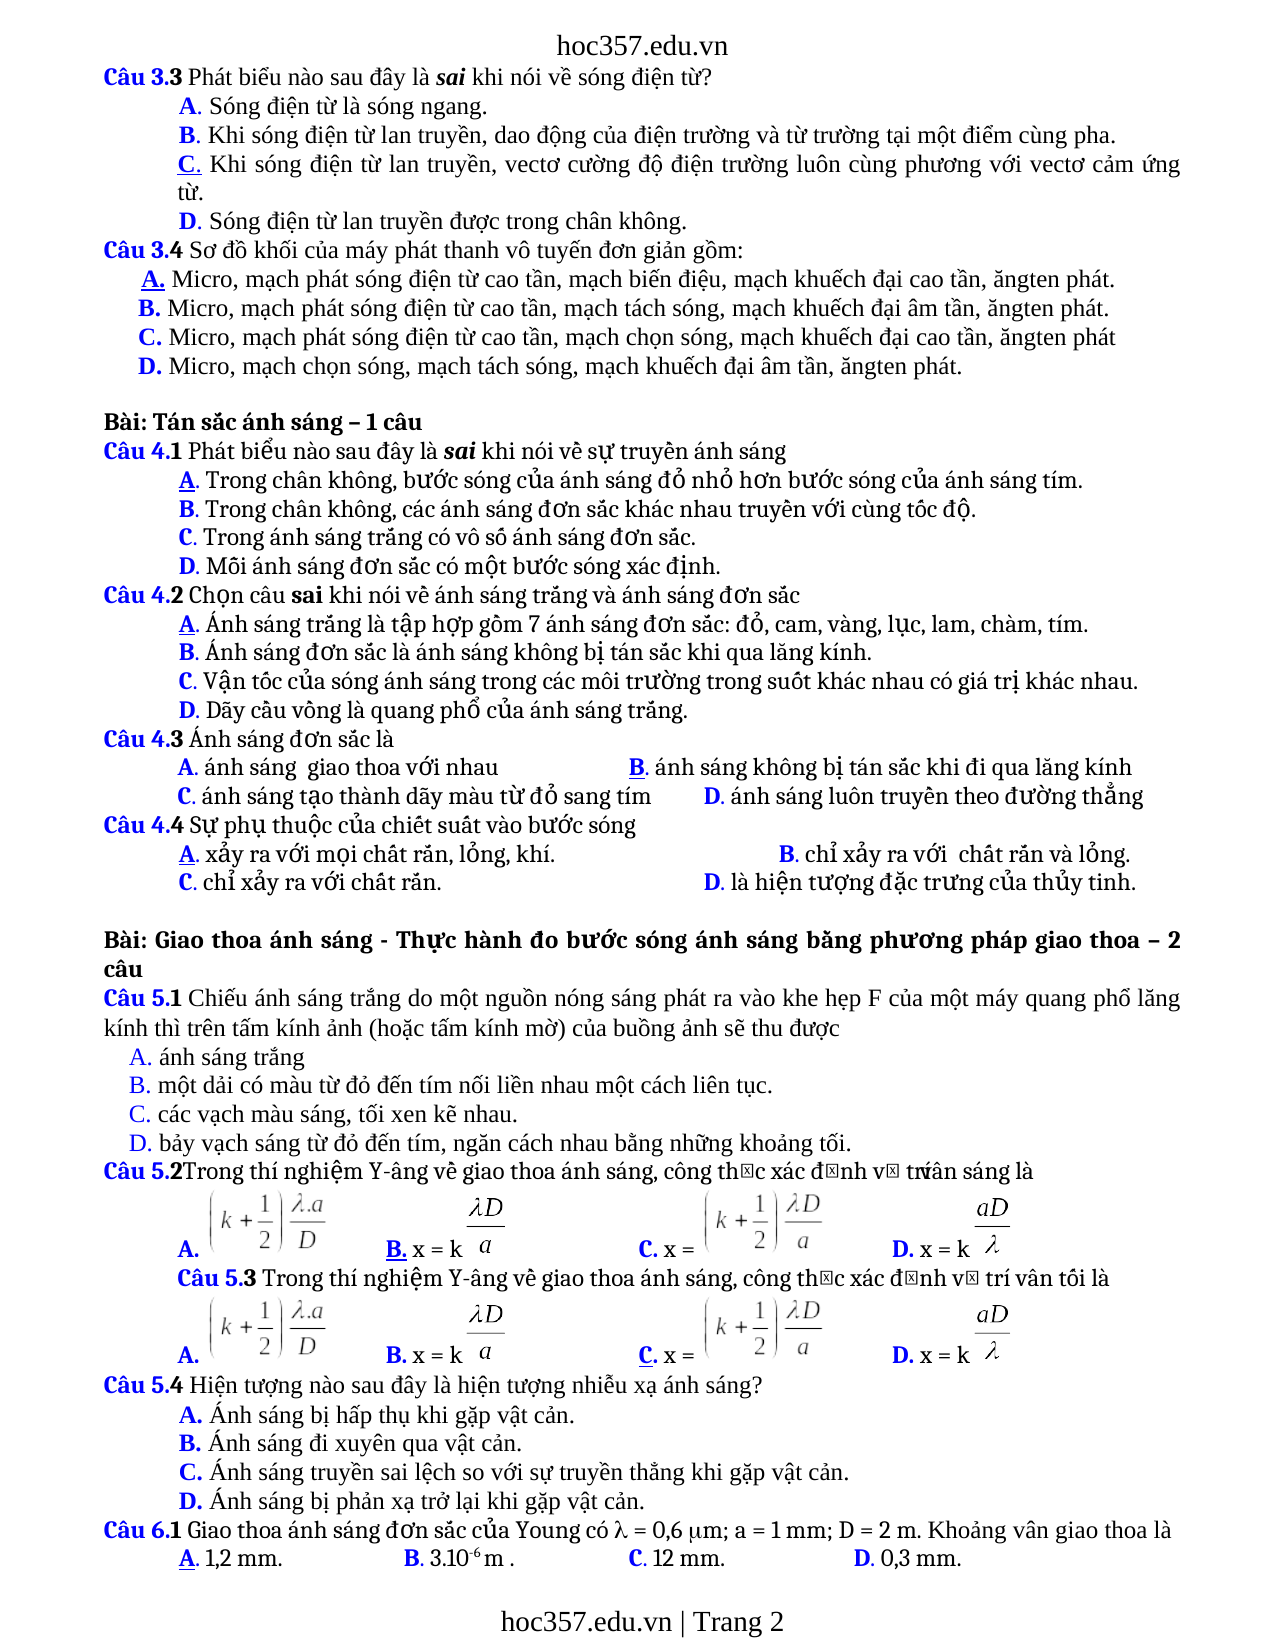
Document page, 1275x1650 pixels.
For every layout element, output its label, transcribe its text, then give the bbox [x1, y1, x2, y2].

text C. Trong ánh sáng trắng có vô số ánh sáng đơn sắc. [103, 523, 1181, 552]
text C. Khi sóng điện từ lan truyền, vectơ cường độ điện trường luôn cùng phương với vectơ cảm ứng từ. [103, 149, 1181, 206]
text B. Ánh sáng đi xuyên qua vật cản. [178, 1428, 1181, 1457]
text Bài: Giao thoa ánh sáng - Thực hành đo bước sóng ánh sáng bằng phương pháp giao thoa – 2 câu [103, 926, 1181, 983]
text A. B. x = k C. x = D. x = k [103, 1292, 1181, 1370]
text Câu 6.1 Giao thoa ánh sáng đơn sắc của Young có = 0,6 m; a = 1 mm; D = 2 m. Khoảng vân giao thoa là [103, 1515, 1181, 1544]
text B. Trong chân không, các ánh sáng đơn sắc khác nhau truyền với cùng tốc độ. [103, 494, 1181, 523]
text Câu 5.3 Trong thí nghiệm Y-âng về giao thoa ánh sáng, công thức xác định vị trí vân tối là [103, 1263, 1181, 1292]
text B. Ánh sáng đơn sắc là ánh sáng không bị tán sắc khi qua lăng kính. [103, 638, 1181, 667]
text A. Micro, mạch phát sóng điện từ cao tần, mạch biến điệu, mạch khuếch đại cao tần, ăngten phát. [103, 264, 1181, 293]
text Câu 4.3 Ánh sáng đơn sắc là [103, 724, 1181, 753]
text D. Dãy cầu vồng là quang phổ của ánh sáng trắng. [103, 696, 1181, 724]
text A. Trong chân không, bước sóng của ánh sáng đỏ nhỏ hơn bước sóng của ánh sáng tím. [103, 466, 1181, 494]
text Câu 5.2Trong thí nghiệm Y-âng về giao thoa ánh sáng, công thức xác định vị trí vân sáng là [103, 1157, 1181, 1185]
text Câu 4.4 Sự phụ thuộc của chiết suất vào bước sóng [103, 811, 1181, 839]
text C. ánh sáng tạo thành dãy màu từ đỏ sang tím D. ánh sáng luôn truyền theo đường thẳng [177, 782, 1181, 811]
text D. Mỗi ánh sáng đơn sắc có một bước sóng xác định. [103, 552, 1181, 581]
text Câu 4.1 Phát biểu nào sau đây là sai khi nói về sự truyền ánh sáng [103, 437, 1181, 466]
text B. Khi sóng điện từ lan truyền, dao động của điện trường và từ trường tại một điểm cùng pha. [103, 120, 1181, 149]
text Câu 3.4 Sơ đồ khối của máy phát thanh vô tuyến đơn giản gồm: [103, 235, 1181, 264]
text Câu 4.2 Chọn câu sai khi nói về ánh sáng trắng và ánh sáng đơn sắc [103, 581, 1181, 609]
text Câu 5.1 Chiếu ánh sáng trắng do một nguồn nóng sáng phát ra vào khe hẹp F của một máy quang phổ lăng kính thì trên tấm kính ảnh (hoặc tấm kính mờ) của buồng ảnh sẽ thu được [103, 983, 1181, 1042]
text Câu 5.4 Hiện tượng nào sau đây là hiện tượng nhiễu xạ ánh sáng? [103, 1370, 1181, 1400]
text C. Vận tốc của sóng ánh sáng trong các môi trường trong suốt khác nhau có giá trị khác nhau. [103, 667, 1181, 696]
text D. Ánh sáng bị phản xạ trở lại khi gặp vật cản. [178, 1486, 1181, 1515]
text D. bảy vạch sáng từ đỏ đến tím, ngăn cách nhau bằng những khoảng tối. [103, 1128, 1181, 1157]
text A. B. x = k C. x = D. x = k [103, 1185, 1181, 1263]
text C. Ánh sáng truyền sai lệch so với sự truyền thẳng khi gặp vật cản. [178, 1457, 1181, 1486]
text A. Ánh sáng trắng là tập hợp gồm 7 ánh sáng đơn sắc: đỏ, cam, vàng, lục, lam, chàm, tím. [103, 609, 1181, 638]
text A. xảy ra với mọi chất rắn, lỏng, khí. B. chỉ xảy ra với chất rắn và lỏng. [103, 839, 1181, 868]
text A. ánh sáng trắng [103, 1042, 1181, 1070]
text C. các vạch màu sáng, tối xen kẽ nhau. [103, 1099, 1181, 1128]
text A. 1,2 mm. B. 3.10-6 m . C. 12 mm. D. 0,3 mm. [103, 1544, 1181, 1573]
text C. Micro, mạch phát sóng điện từ cao tần, mạch chọn sóng, mạch khuếch đại cao tần, ăngten phát [103, 322, 1184, 351]
text D. Sóng điện từ lan truyền được trong chân không. [103, 206, 1181, 235]
text D. Micro, mạch chọn sóng, mạch tách sóng, mạch khuếch đại âm tần, ăngten phát. [103, 351, 1184, 379]
text B. một dải có màu từ đỏ đến tím nối liền nhau một cách liên tục. [103, 1070, 1181, 1099]
text Câu 3.3 Phát biểu nào sau đây là sai khi nói về sóng điện từ? [103, 62, 1181, 91]
text B. Micro, mạch phát sóng điện từ cao tần, mạch tách sóng, mạch khuếch đại âm tần, ăngten phát. [103, 293, 1184, 322]
text A. Ánh sáng bị hấp thụ khi gặp vật cản. [178, 1400, 1181, 1428]
text A. Sóng điện từ là sóng ngang. [103, 91, 1181, 120]
text A. ánh sáng giao thoa với nhau B. ánh sáng không bị tán sắc khi đi qua lăng kính [177, 753, 1181, 782]
text C. chỉ xảy ra với chất rắn. D. là hiện tượng đặc trưng của thủy tinh. [103, 868, 1181, 897]
text Bài: Tán sắc ánh sáng – 1 câu [103, 408, 1181, 437]
